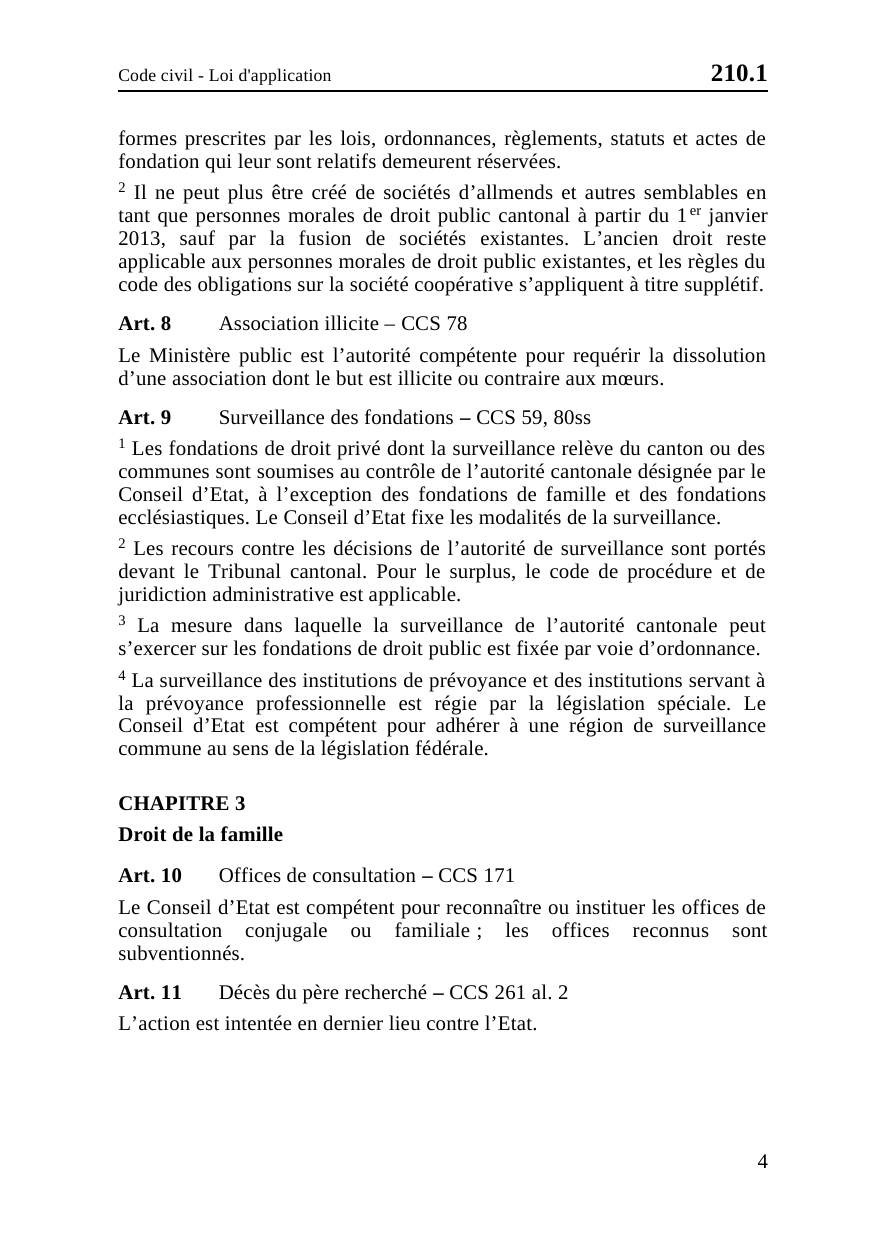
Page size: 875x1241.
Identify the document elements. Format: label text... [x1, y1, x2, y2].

text Art. 8 Association illicite – CCS 78 [118, 312, 768, 335]
text 2 Les recours contre les décisions de l’autorité de surveillance sont portés devant le Tribunal cantonal. Pour le surplus, le code de procédure et de juridiction administrative est applicable. [118, 537, 768, 606]
text Art. 11 Décès du père recherché – CCS 261 al. 2 [118, 981, 768, 1004]
text Le Ministère public est l’autorité compétente pour requérir la dissolution d’une association dont le but est illicite ou contraire aux mœurs. [118, 344, 768, 389]
text L’action est intentée en dernier lieu contre l’Etat. [118, 1012, 768, 1035]
text Le Conseil d’Etat est compétent pour reconnaître ou instituer les offices de consultation conjugale ou familiale ; les offices reconnus sont subventionnés. [118, 896, 768, 964]
text 2 Il ne peut plus être créé de sociétés d’allmends et autres semblables en tant que personnes morales de droit public cantonal à partir du 1er janvier 2013, sauf par la fusion de sociétés existantes. L’ancien droit reste applicable aux personnes morales de droit public existantes, et les règles du code des obligations sur la société coopérative s’appliquent à titre supplétif. [118, 181, 768, 296]
subtitle CHAPITRE 3 Droit de la famille [118, 785, 768, 848]
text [118, 127, 768, 173]
text 4 La surveillance des institutions de prévoyance et des institutions servant à la prévoyance professionnelle est régie par la législation spéciale. Le Conseil d’Etat est compétent pour adhérer à une région de surveillance commune au sens de la législation fédérale. [118, 669, 768, 760]
text 1 Les fondations de droit privé dont la surveillance relève du canton ou des communes sont soumises au contrôle de l’autorité cantonale désignée par le Conseil d’Etat, à l’exception des fondations de famille et des fondations ecclésiastiques. Le Conseil d’Etat fixe les modalités de la surveillance. [118, 437, 768, 529]
text Art. 9 Surveillance des fondations – CCS 59, 80ss [118, 406, 768, 429]
text Art. 10 Offices de consultation – CCS 171 [118, 864, 768, 887]
text 3 La mesure dans laquelle la surveillance de l’autorité cantonale peut s’exercer sur les fondations de droit public est fixée par voie d’ordonnance. [118, 614, 768, 660]
